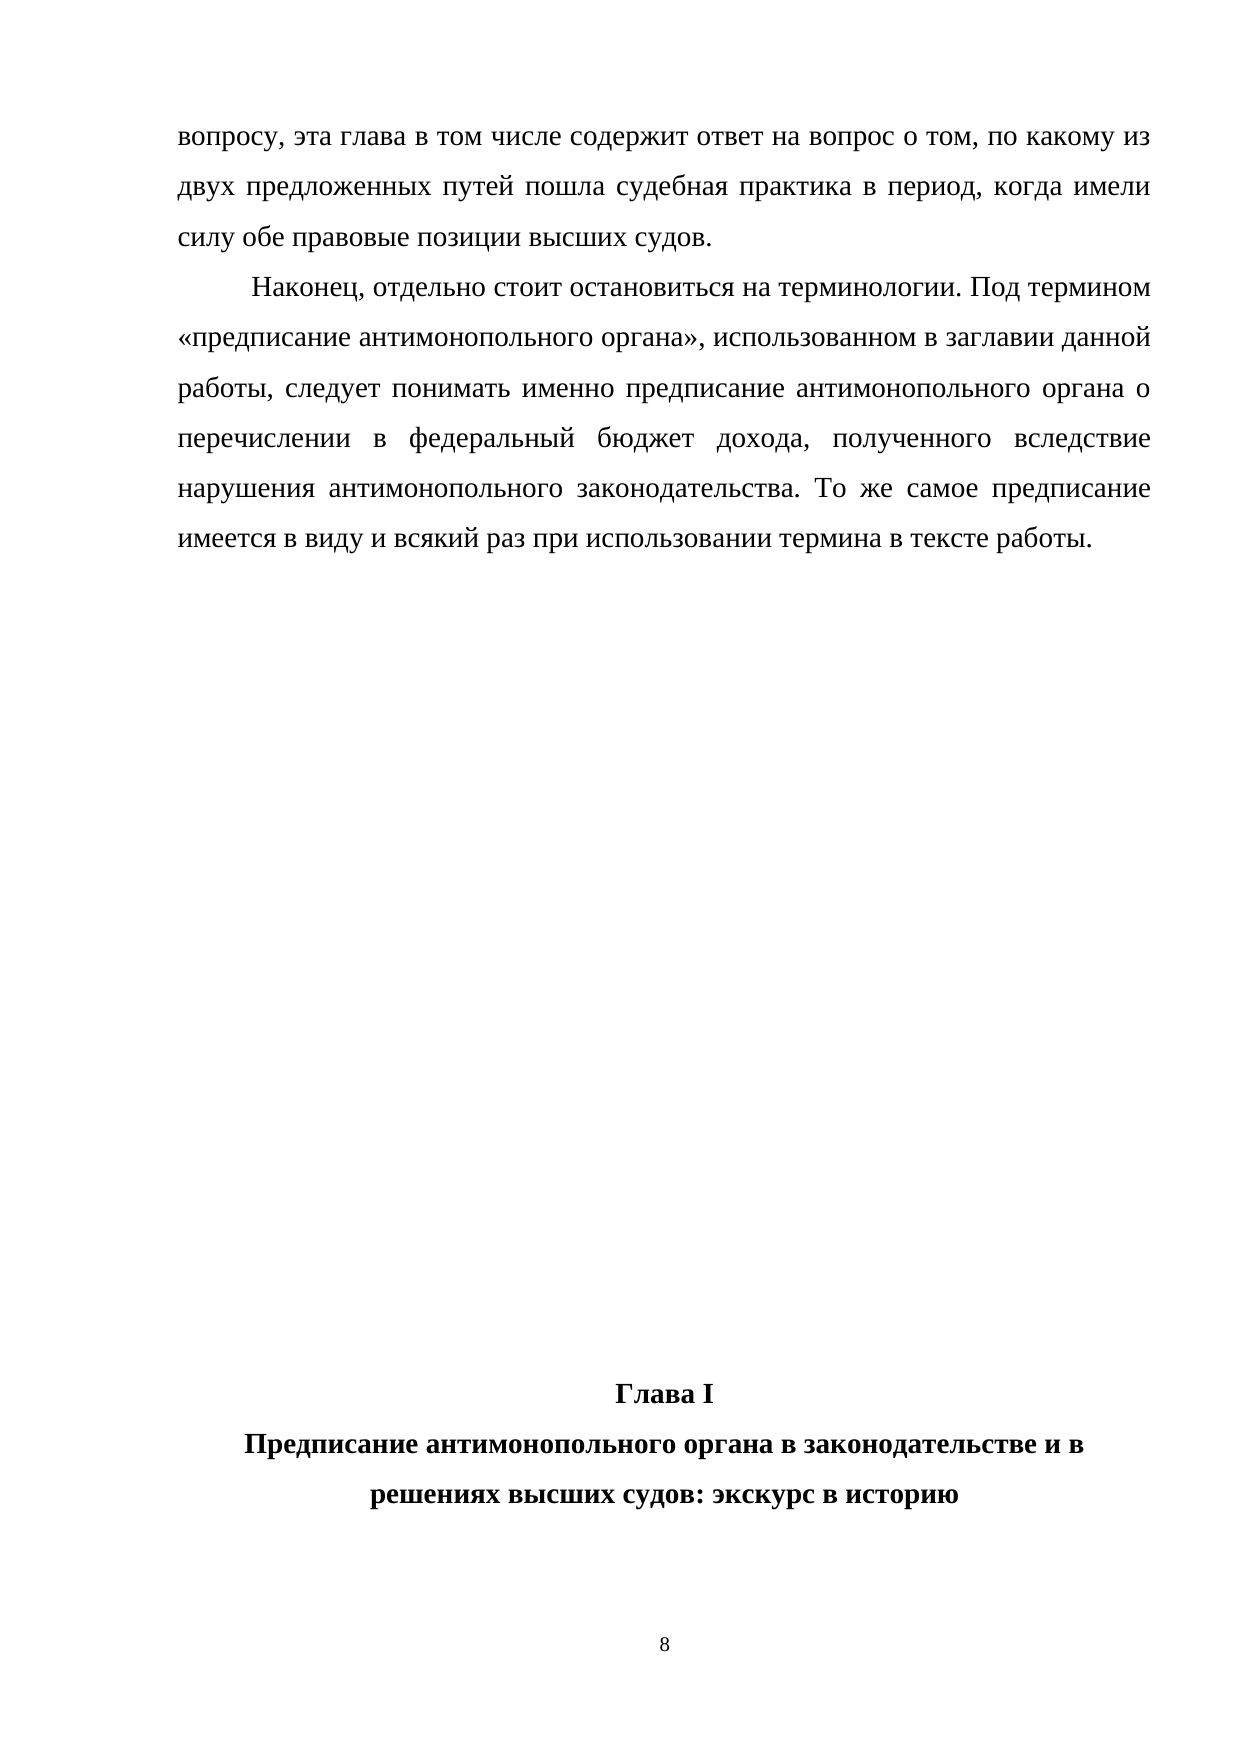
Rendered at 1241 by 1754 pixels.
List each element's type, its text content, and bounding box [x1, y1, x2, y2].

text Наконец, отдельно стоит остановиться на терминологии. Под термином «предписание антимонопольного органа», использованном в заглавии данной работы, следует понимать именно предписание антимонопольного органа о перечислении в федеральный бюджет дохода, полученного вследствие нарушения антимонопольного законодательства. То же самое предписание имеется в виду и всякий раз при использовании термина в тексте работы. [177, 269, 1152, 554]
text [177, 118, 1152, 252]
subtitle Предписание антимонопольного органа в законодательстве и в решениях высших судов: экскурс в историю [177, 1426, 1152, 1510]
subtitle Глава I [177, 1376, 1152, 1409]
